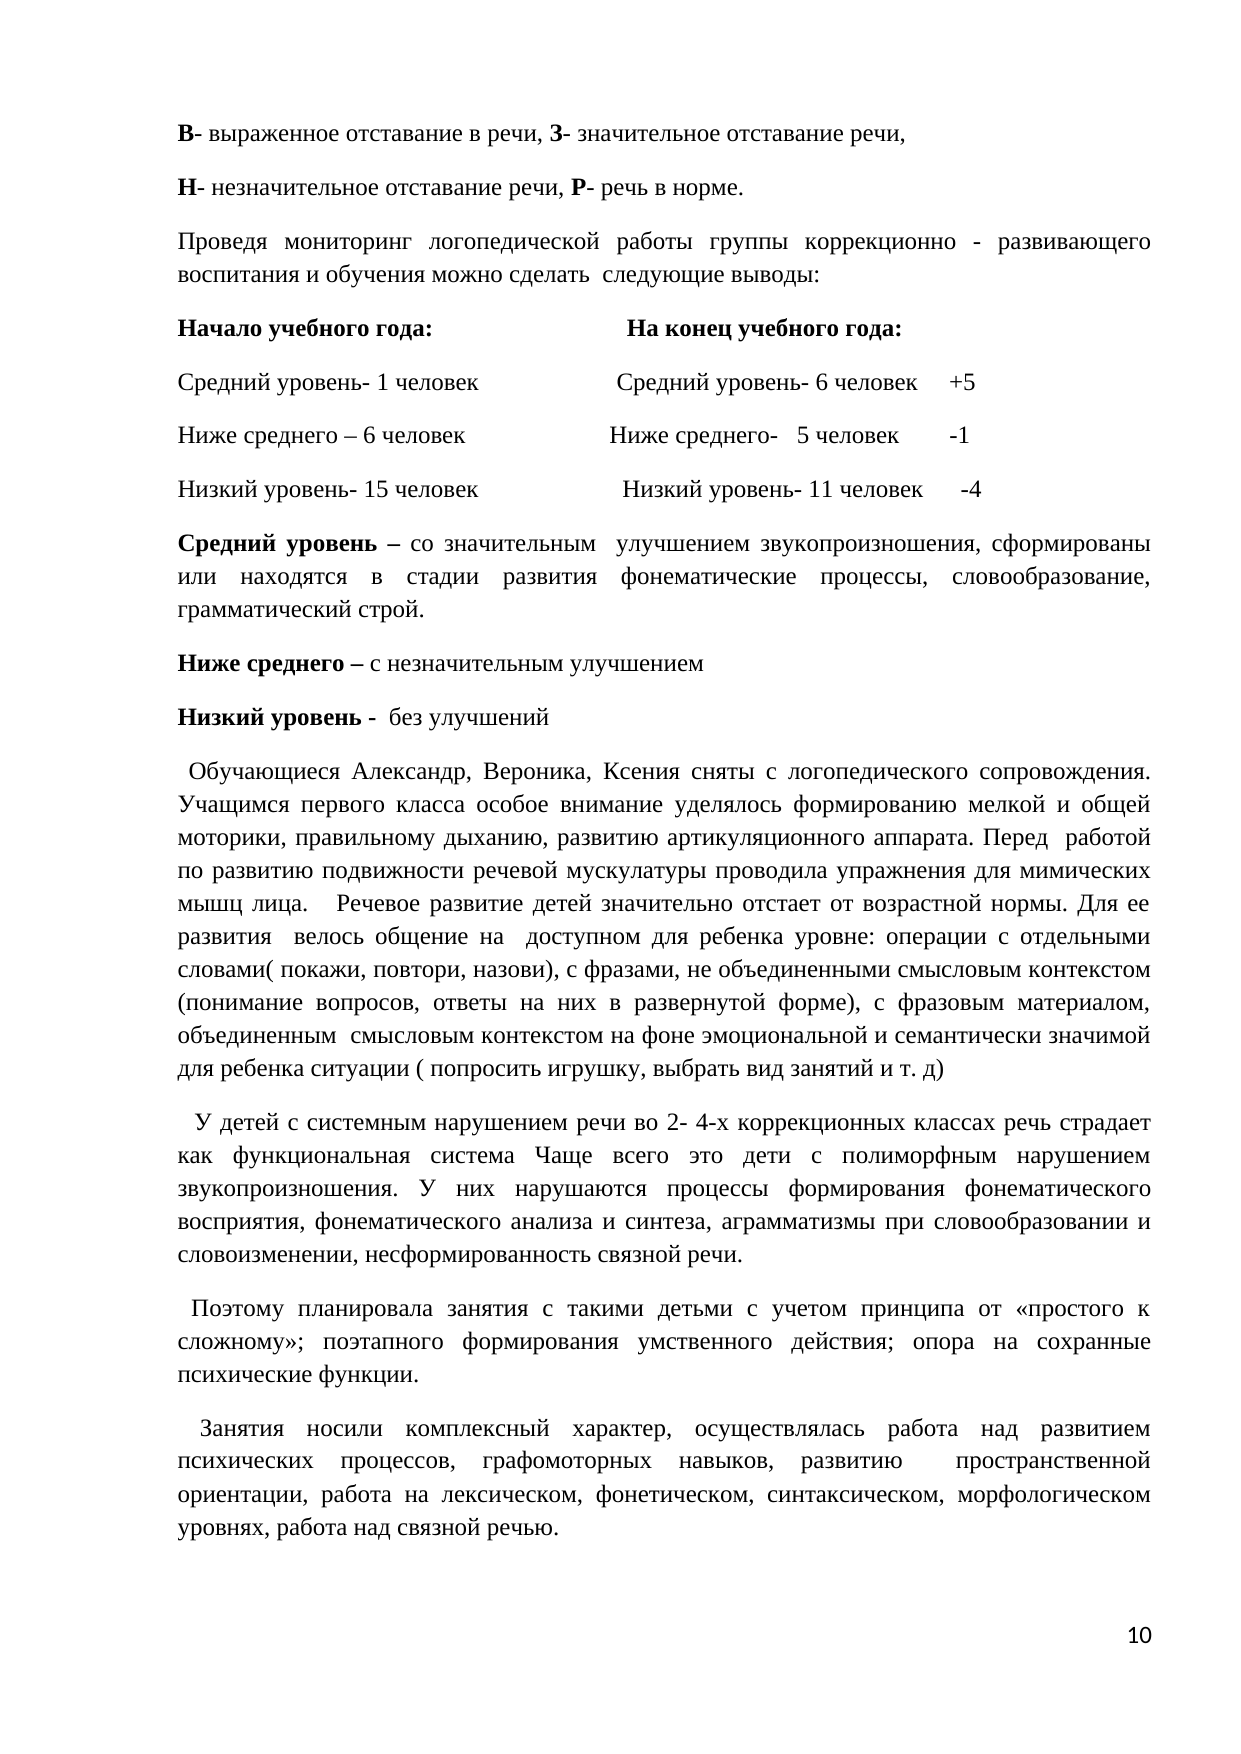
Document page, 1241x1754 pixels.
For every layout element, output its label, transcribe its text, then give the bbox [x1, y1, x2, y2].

text Начало учебного года: На конец учебного года: [177, 313, 1152, 341]
text Занятия носили комплексный характер, осуществлялась работа над развитием психических процессов, графомоторных навыков, развитию пространственной ориентации, работа на лексическом, фонетическом, синтаксическом, морфологическом уровнях, работа над связной речью. [177, 1413, 1152, 1540]
text В- выраженное отставание в речи, З- значительное отставание речи, [177, 118, 1152, 147]
text Ниже среднего – 6 человек Ниже среднего- 5 человек -1 [177, 420, 1152, 449]
text Обучающиеся Александр, Вероника, Ксения сняты с логопедического сопровождения. Учащимся первого класса особое внимание уделялось формированию мелкой и общей моторики, правильному дыханию, развитию артикуляционного аппарата. Перед работой по развитию подвижности речевой мускулатуры проводила упражнения для мимических мышц лица. Речевое развитие детей значительно отстает от возрастной нормы. Для ее развития велось общение на доступном для ребенка уровне: операции с отдельными словами( покажи, повтори, назови), с фразами, не объединенными смысловым контекстом (понимание вопросов, ответы на них в развернутой форме), с фразовым материалом, объединенным смысловым контекстом на фоне эмоциональной и семантически значимой для ребенка ситуации ( попросить игрушку, выбрать вид занятий и т. д) [177, 756, 1152, 1082]
text У детей с системным нарушением речи во 2- 4-х коррекционных классах речь страдает как функциональная система Чаще всего это дети с полиморфным нарушением звукопроизношения. У них нарушаются процессы формирования фонематического восприятия, фонематического анализа и синтеза, аграмматизмы при словообразовании и словоизменении, несформированность связной речи. [177, 1107, 1152, 1268]
text Низкий уровень - без улучшений [177, 702, 1152, 731]
text Средний уровень – со значительным улучшением звукопроизношения, сформированы или находятся в стадии развития фонематические процессы, словообразование, грамматический строй. [177, 528, 1152, 623]
text Проведя мониторинг логопедической работы группы коррекционно - развивающего воспитания и обучения можно сделать следующие выводы: [177, 226, 1152, 288]
text Н- незначительное отставание речи, Р- речь в норме. [177, 172, 1152, 201]
text Средний уровень- 1 человек Средний уровень- 6 человек +5 [177, 367, 1152, 395]
text Низкий уровень- 15 человек Низкий уровень- 11 человек -4 [177, 474, 1152, 503]
text Поэтому планировала занятия с такими детьми с учетом принципа от «простого к сложному»; поэтапного формирования умственного действия; опора на сохранные психические функции. [177, 1293, 1152, 1387]
text Ниже среднего – с незначительным улучшением [177, 648, 1152, 677]
